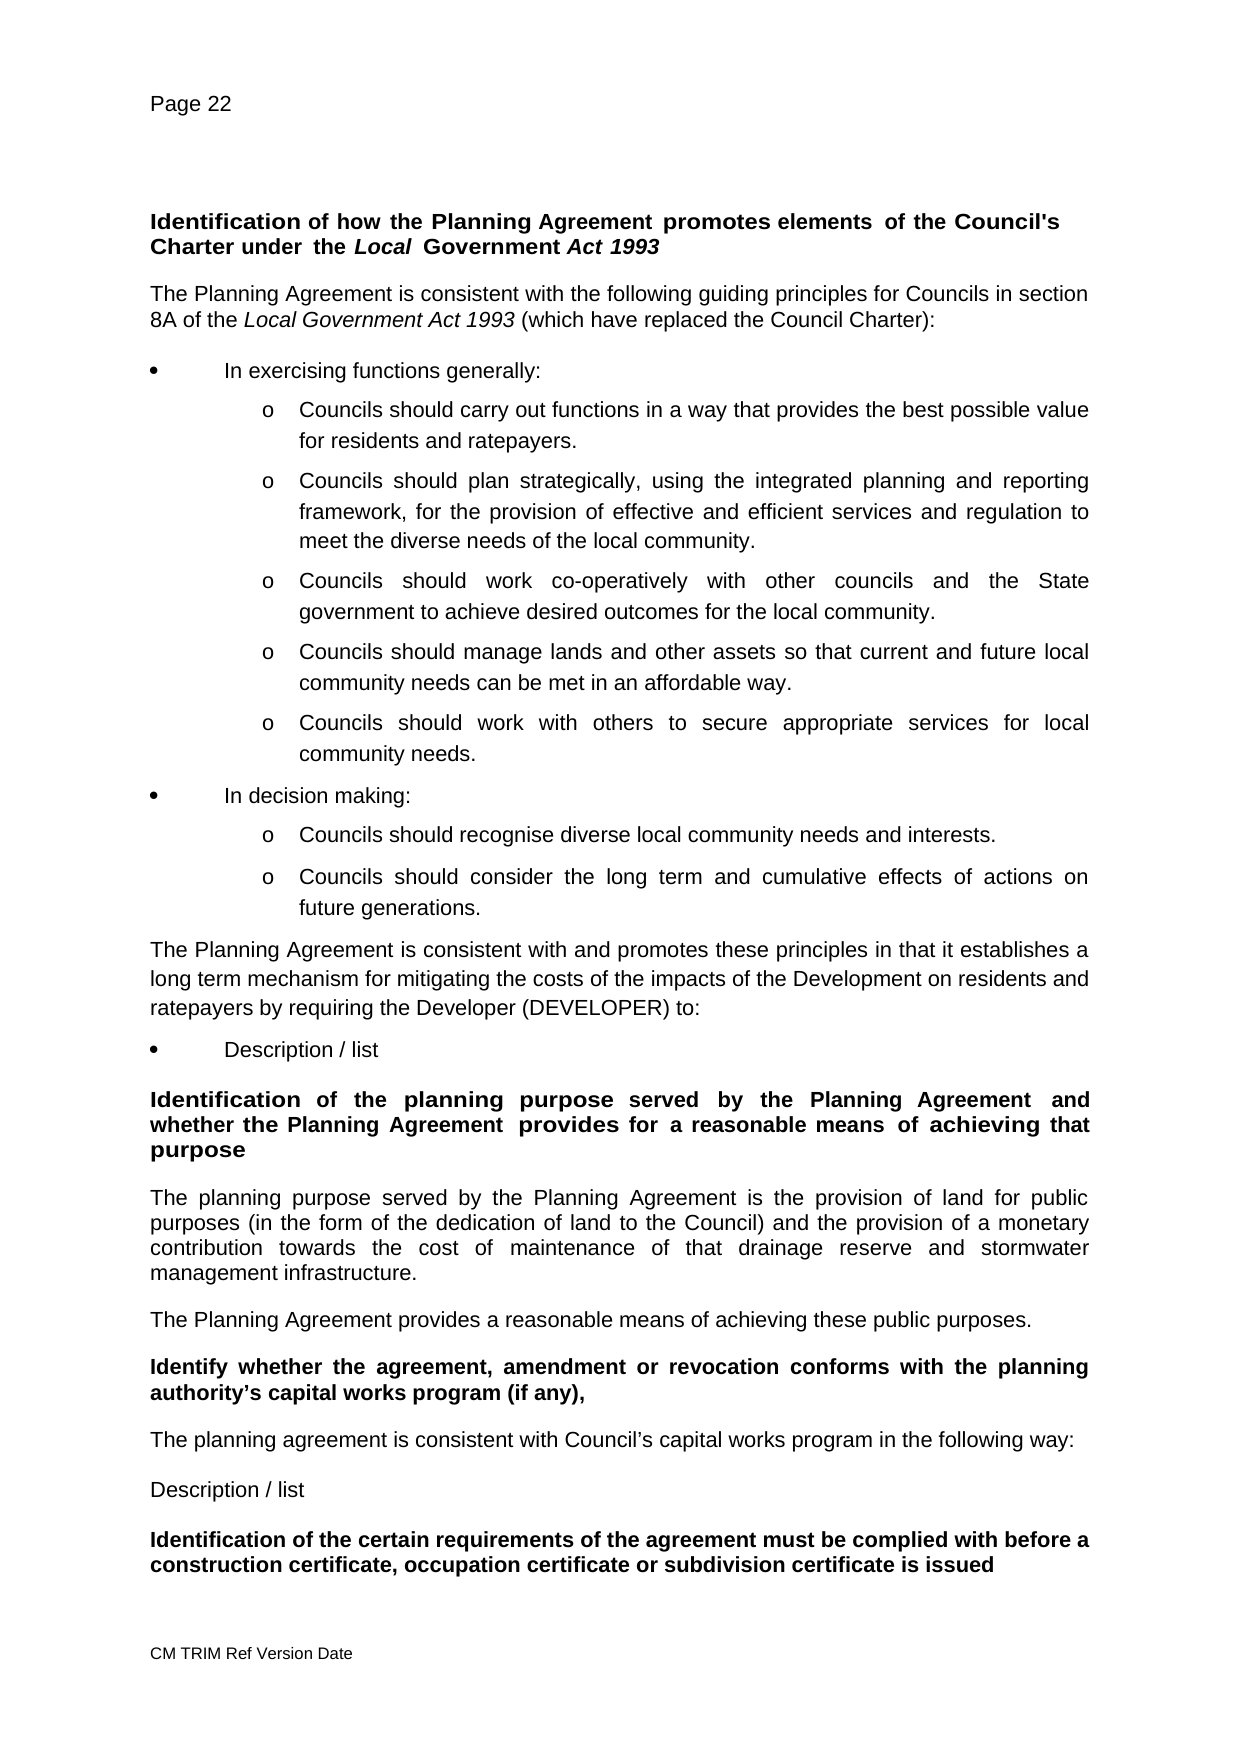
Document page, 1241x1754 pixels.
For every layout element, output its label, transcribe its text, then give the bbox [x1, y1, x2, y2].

list Councils should work with others to secure appropriate services for local community needs. [261, 708, 1090, 766]
list Description / list [150, 1477, 1090, 1502]
list Councils should recognise diverse local community needs and interests. [261, 820, 1090, 849]
list Identification of how the Planning Agreement promotes elements of the Council's Charter under the Local Government Act 1993 [150, 209, 1090, 259]
list The planning purpose served by the Planning Agreement is the provision of land for public purposes (in the form of the dedication of land to the Council) and the provision of a monetary contribution towards the cost of maintenance of that drainage reserve and stormwater management infrastructure. [150, 1184, 1090, 1285]
list Councils should consider the long term and cumulative effects of actions on future generations. [261, 862, 1090, 920]
text Identification of the certain requirements of the agreement must be complied with before a construction certificate, occupation certificate or subdivision certificate is issued [150, 1527, 1090, 1577]
text In exercising functions generally: [150, 354, 1090, 383]
list Councils should manage lands and other assets so that current and future local community needs can be met in an affordable way. [261, 637, 1090, 695]
text Identify whether the agreement, amendment or revocation conforms with the planning authority’s capital works program (if any), [150, 1379, 1090, 1405]
text The Planning Agreement provides a reasonable means of achieving these public purposes. [150, 1307, 1090, 1332]
list The Planning Agreement is consistent with and promotes these principles in that it establishes a long term mechanism for mitigating the costs of the impacts of the Development on residents and ratepayers by requiring the Developer (DEVELOPER) to: [150, 933, 1090, 1020]
list The planning agreement is consistent with Council’s capital works program in the following way: [150, 1427, 1090, 1452]
text Description / list [150, 1033, 1090, 1062]
list Councils should plan strategically, using the integrated planning and reporting framework, for the provision of effective and efficient services and regulation to meet the diverse needs of the local community. [261, 466, 1090, 554]
list The Planning Agreement is consistent with the following guiding principles for Councils in section 8A of the Local Government Act 1993 (which have replaced the Council Charter): [150, 281, 1090, 332]
list Councils should carry out functions in a way that provides the best possible value for residents and ratepayers. [261, 395, 1090, 454]
text In decision making: [150, 779, 1090, 808]
list Councils should work co-operatively with other councils and the State government to achieve desired outcomes for the local community. [261, 566, 1090, 624]
list Identification of the planning purpose served by the Planning Agreement and whether the Planning Agreement provides for a reasonable means of achieving that purpose [150, 1087, 1090, 1163]
